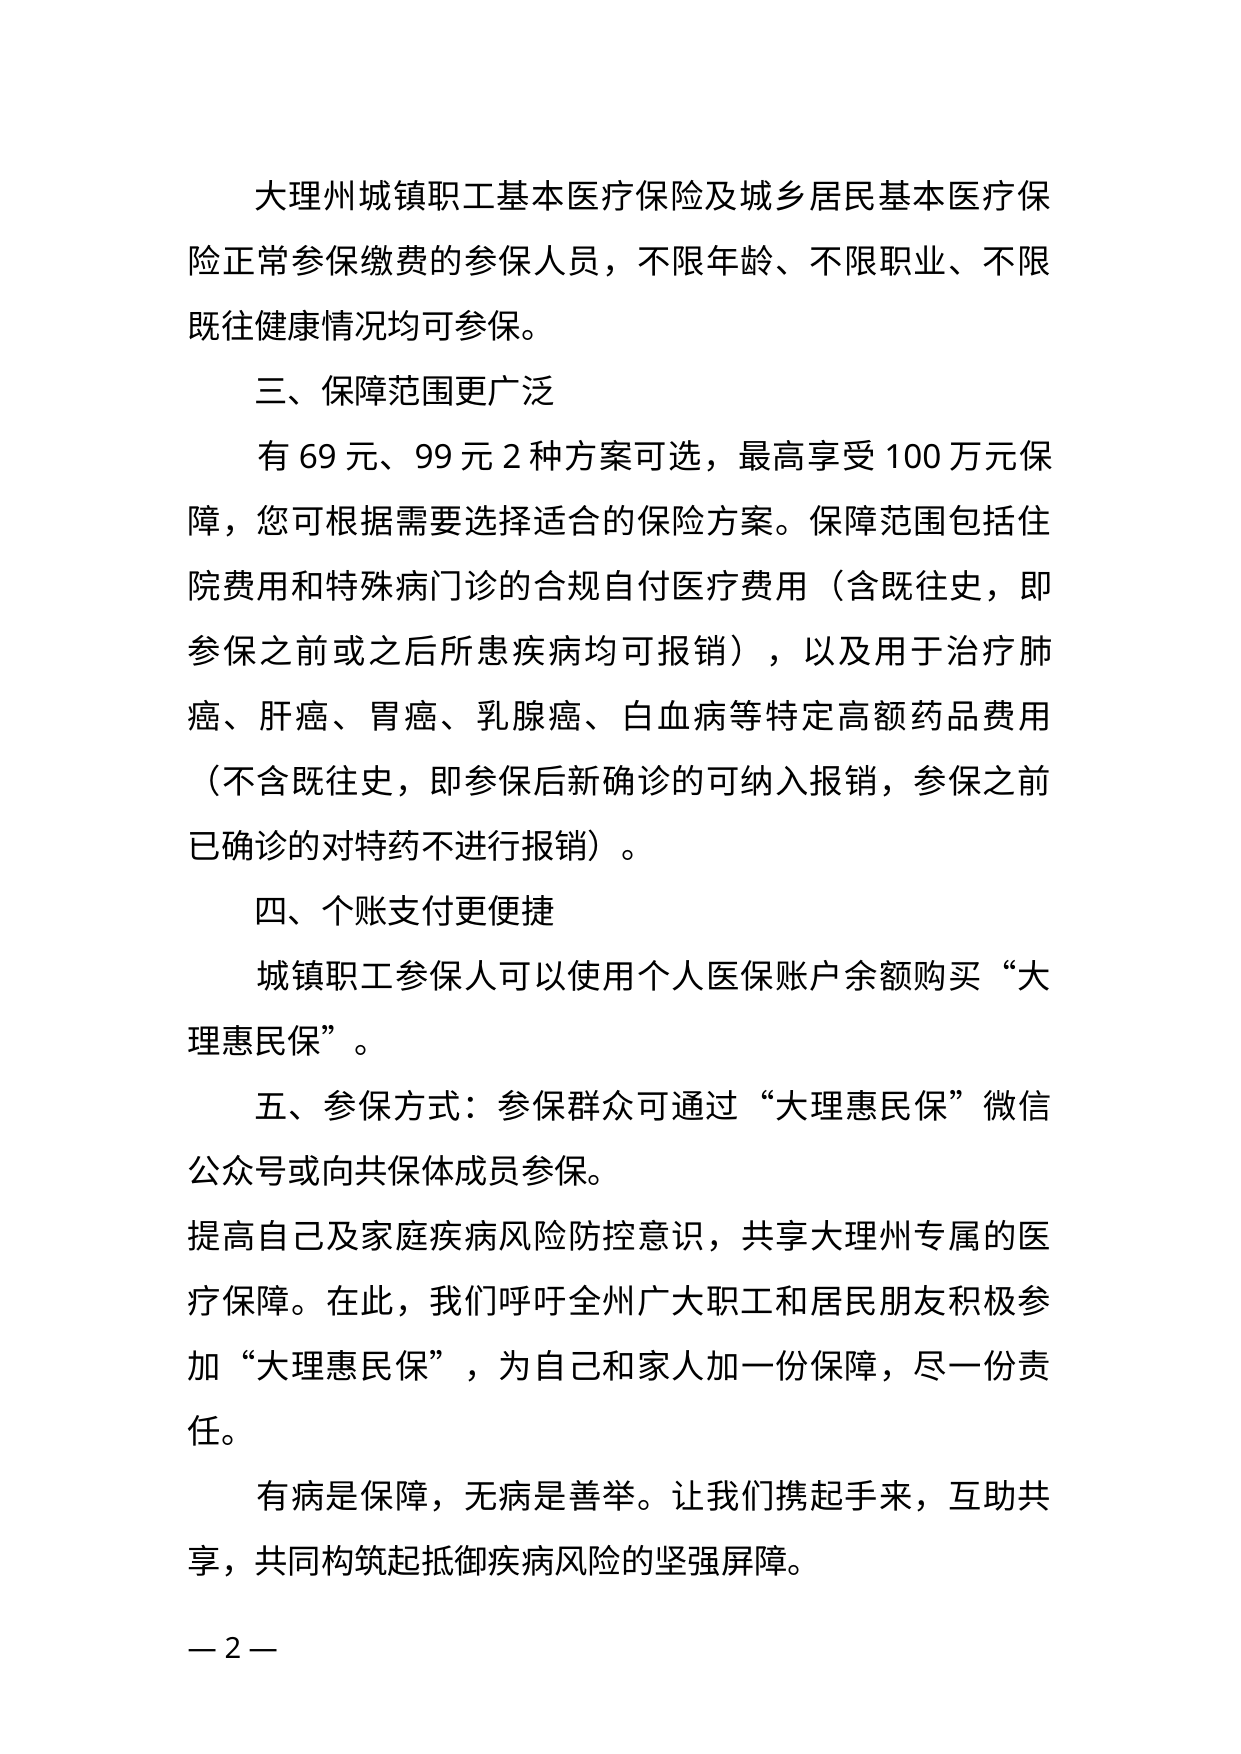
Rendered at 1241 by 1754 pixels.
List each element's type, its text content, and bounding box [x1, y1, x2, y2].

text 四、个账支付更便捷 [187, 877, 1053, 942]
text 有病是保障，无病是善举。让我们携起手来，互助共享，共同构筑起抵御疾病风险的坚强屏障。 [187, 1462, 1053, 1592]
text 提高自己及家庭疾病风险防控意识，共享大理州专属的医疗保障。在此，我们呼吁全州广大职工和居民朋友积极参加“大理惠民保”，为自己和家人加一份保障，尽一份责任。 [187, 1202, 1053, 1462]
text 有69元、99元2种方案可选，最高享受100万元保障，您可根据需要选择适合的保险方案。保障范围包括住院费用和特殊病门诊的合规自付医疗费用（含既往史，即参保之前或之后所患疾病均可报销），以及用于治疗肺癌、肝癌、胃癌、乳腺癌、白血病等特定高额药品费用（不含既往史，即参保后新确诊的可纳入报销，参保之前已确诊的对特药不进行报销）。 [187, 422, 1053, 877]
text 五、参保方式：参保群众可通过“大理惠民保”微信公众号或向共保体成员参保。 [187, 1072, 1053, 1202]
text 三、保障范围更广泛 [187, 357, 1053, 422]
text 城镇职工参保人可以使用个人医保账户余额购买“大理惠民保”。 [187, 942, 1053, 1072]
text 大理州城镇职工基本医疗保险及城乡居民基本医疗保险正常参保缴费的参保人员，不限年龄、不限职业、不限既往健康情况均可参保。 [187, 162, 1053, 357]
